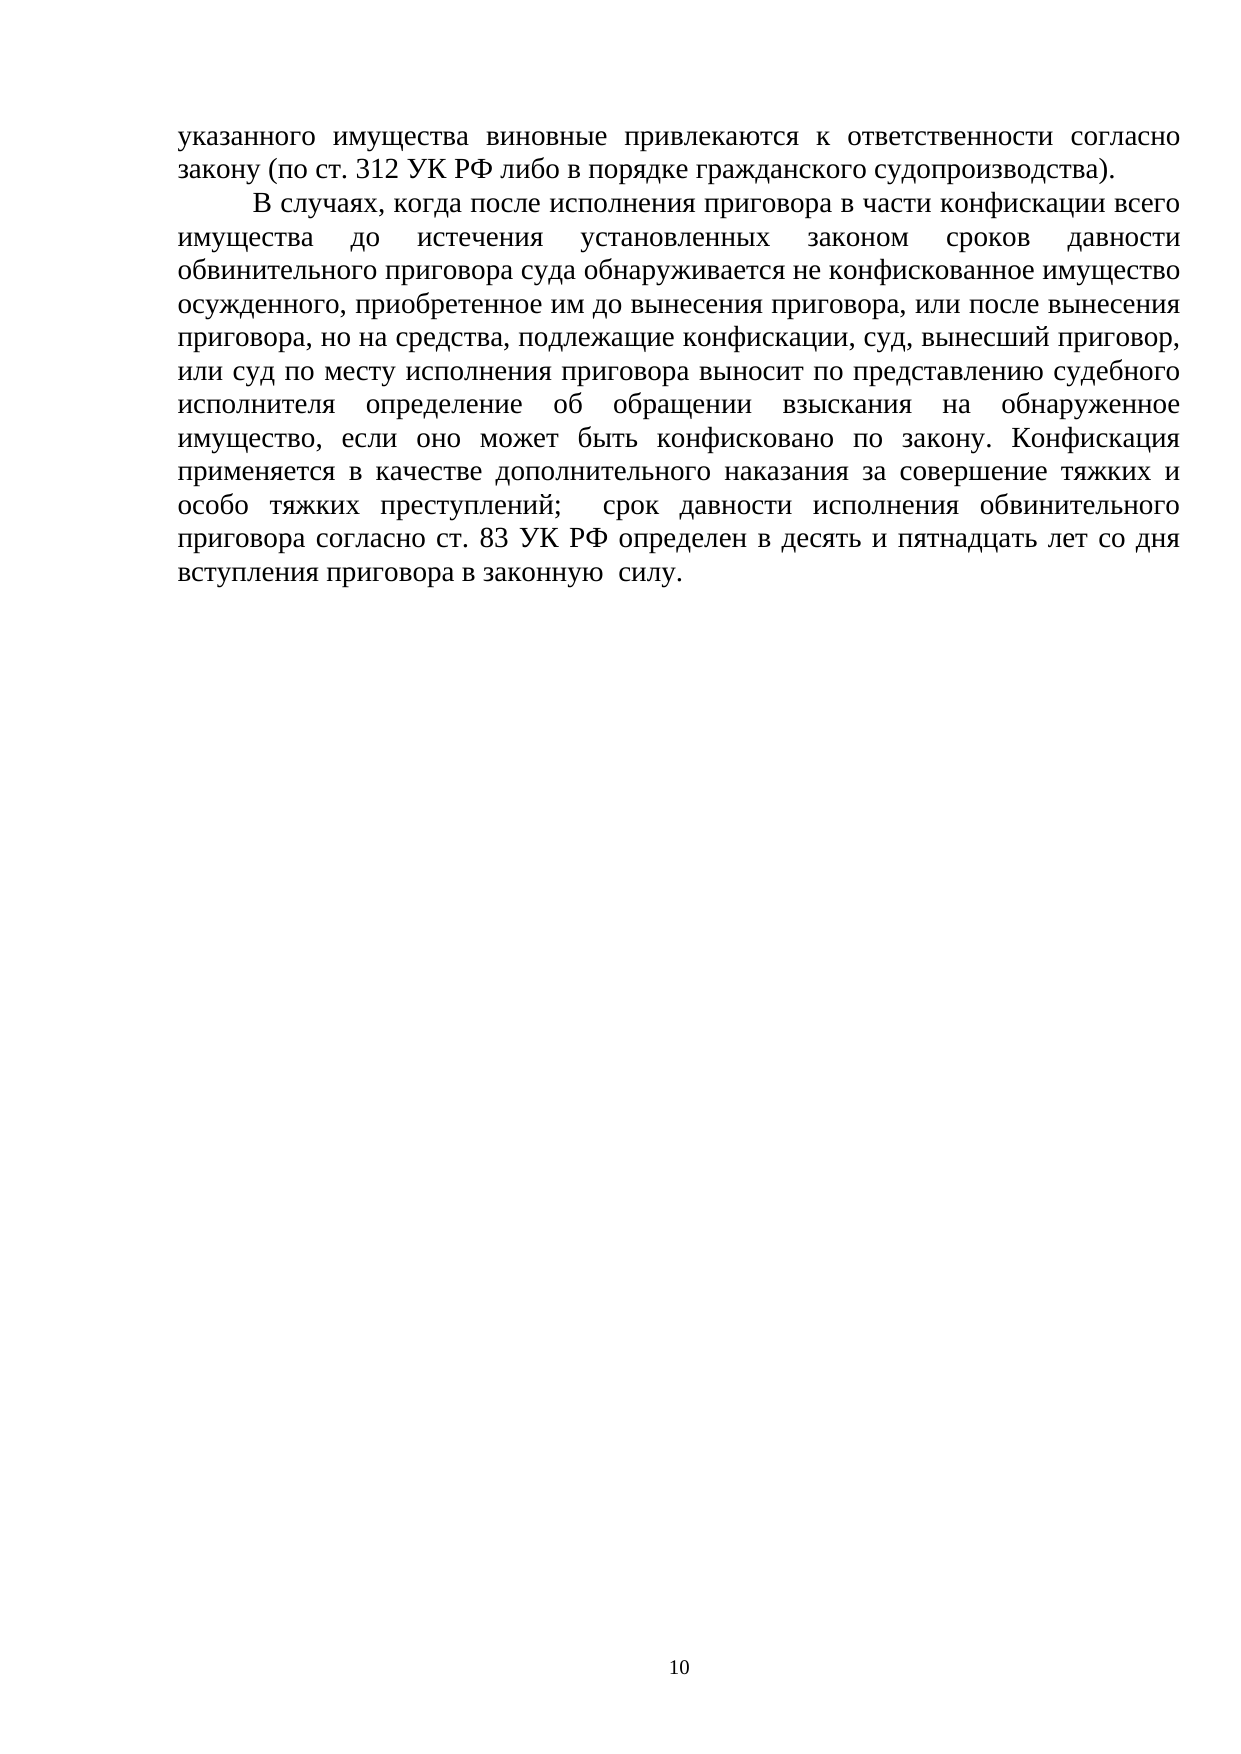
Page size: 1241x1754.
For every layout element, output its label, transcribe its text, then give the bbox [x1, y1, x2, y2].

text В случаях, когда после исполнения приговора в части конфискации всего имущества до истечения установленных законом сроков давности обвинительного приговора суда обнаруживается не конфискованное имущество осужденного, приобретенное им до вынесения приговора, или после вынесения приговора, но на средства, подлежащие конфискации, суд, вынесший приговор, или суд по месту исполнения приговора выносит по представлению судебного исполнителя определение об обращении взыскания на обнаруженное имущество, если оно может быть конфисковано по закону. Конфискация применяется в качестве дополнительного наказания за совершение тяжких и особо тяжких преступлений; срок давности исполнения обвинительного приговора согласно ст. 83 УК РФ определен в десять и пятнадцать лет со дня вступления приговора в законную силу. [177, 185, 1181, 588]
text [177, 118, 1181, 185]
